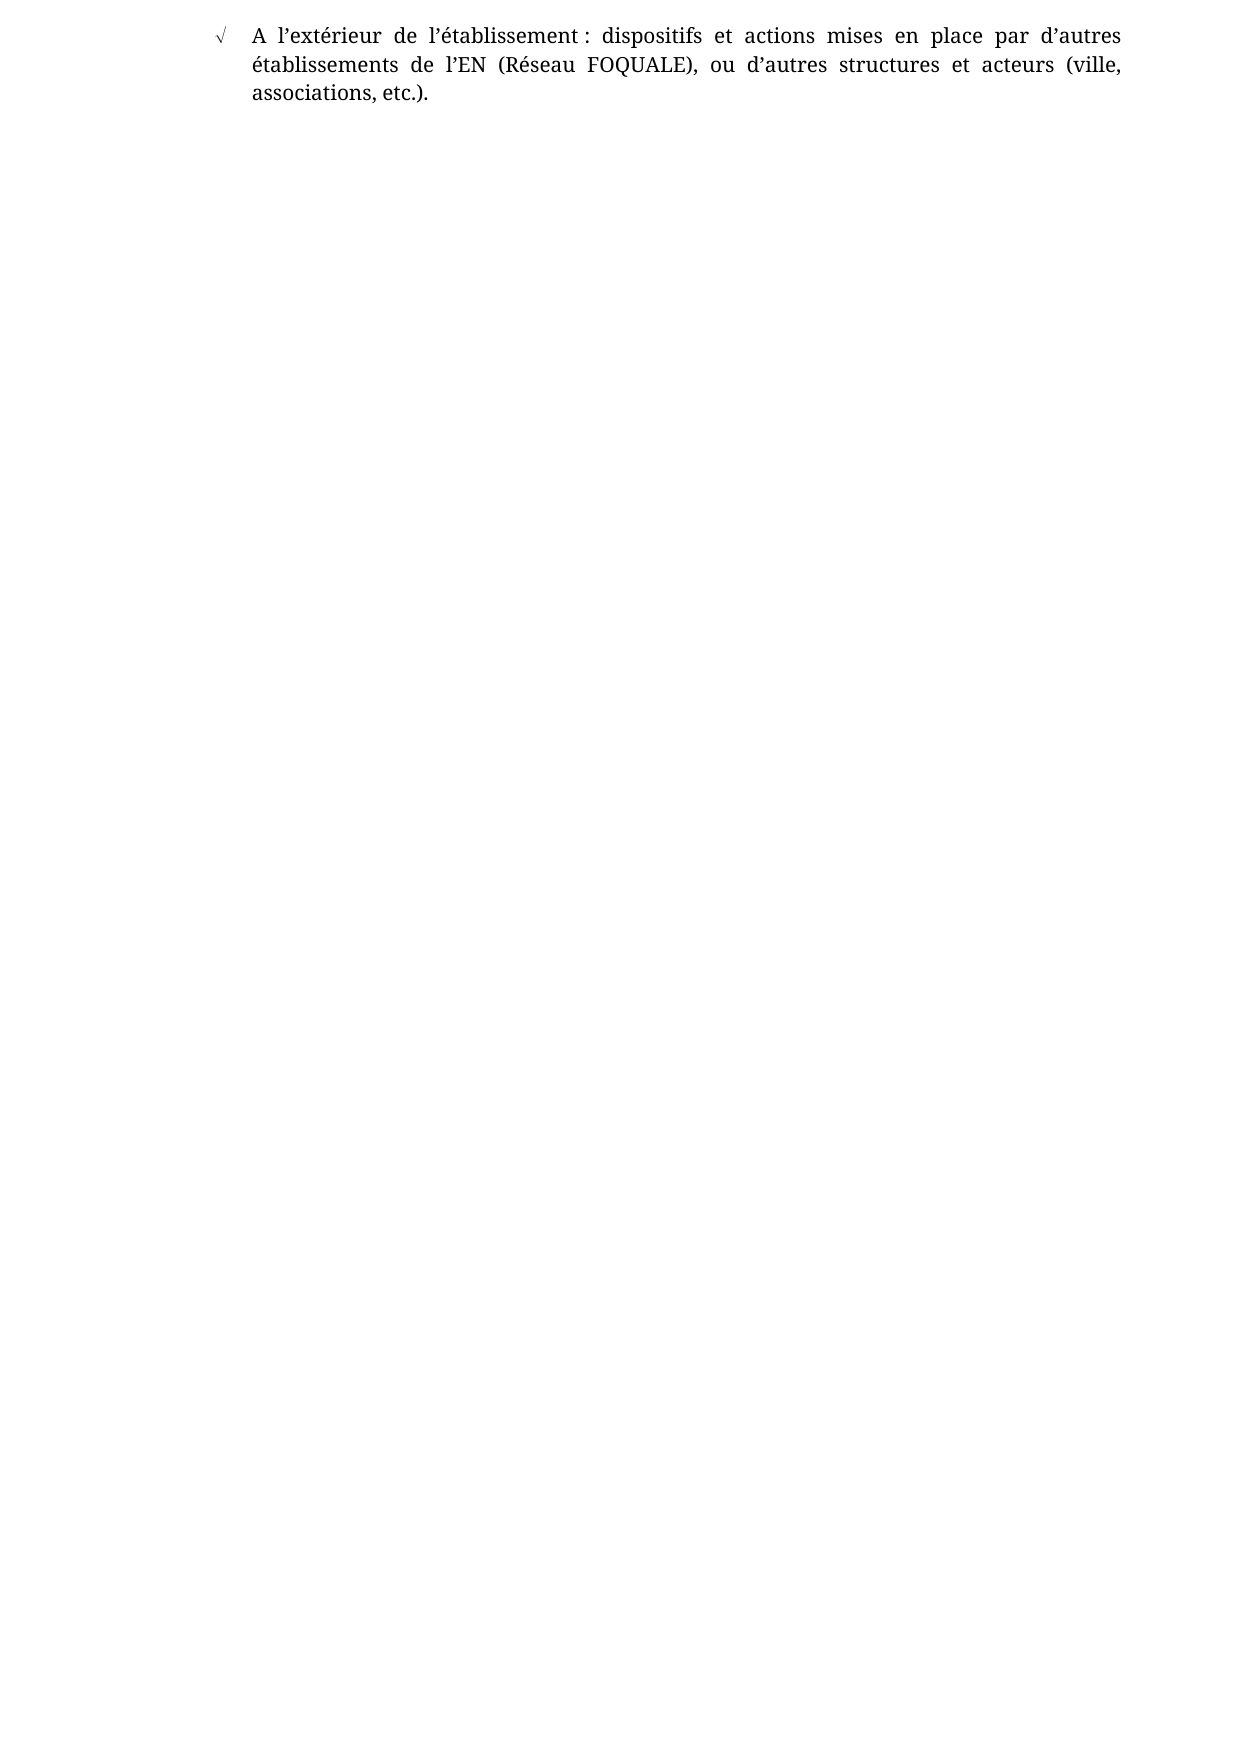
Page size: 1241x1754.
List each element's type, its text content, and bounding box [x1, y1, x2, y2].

list A l’extérieur de l’établissement : dispositifs et actions mises en place par d’autres établissements de l’EN (Réseau FOQUALE), ou d’autres structures et acteurs (ville, associations, etc.). [214, 21, 1122, 107]
